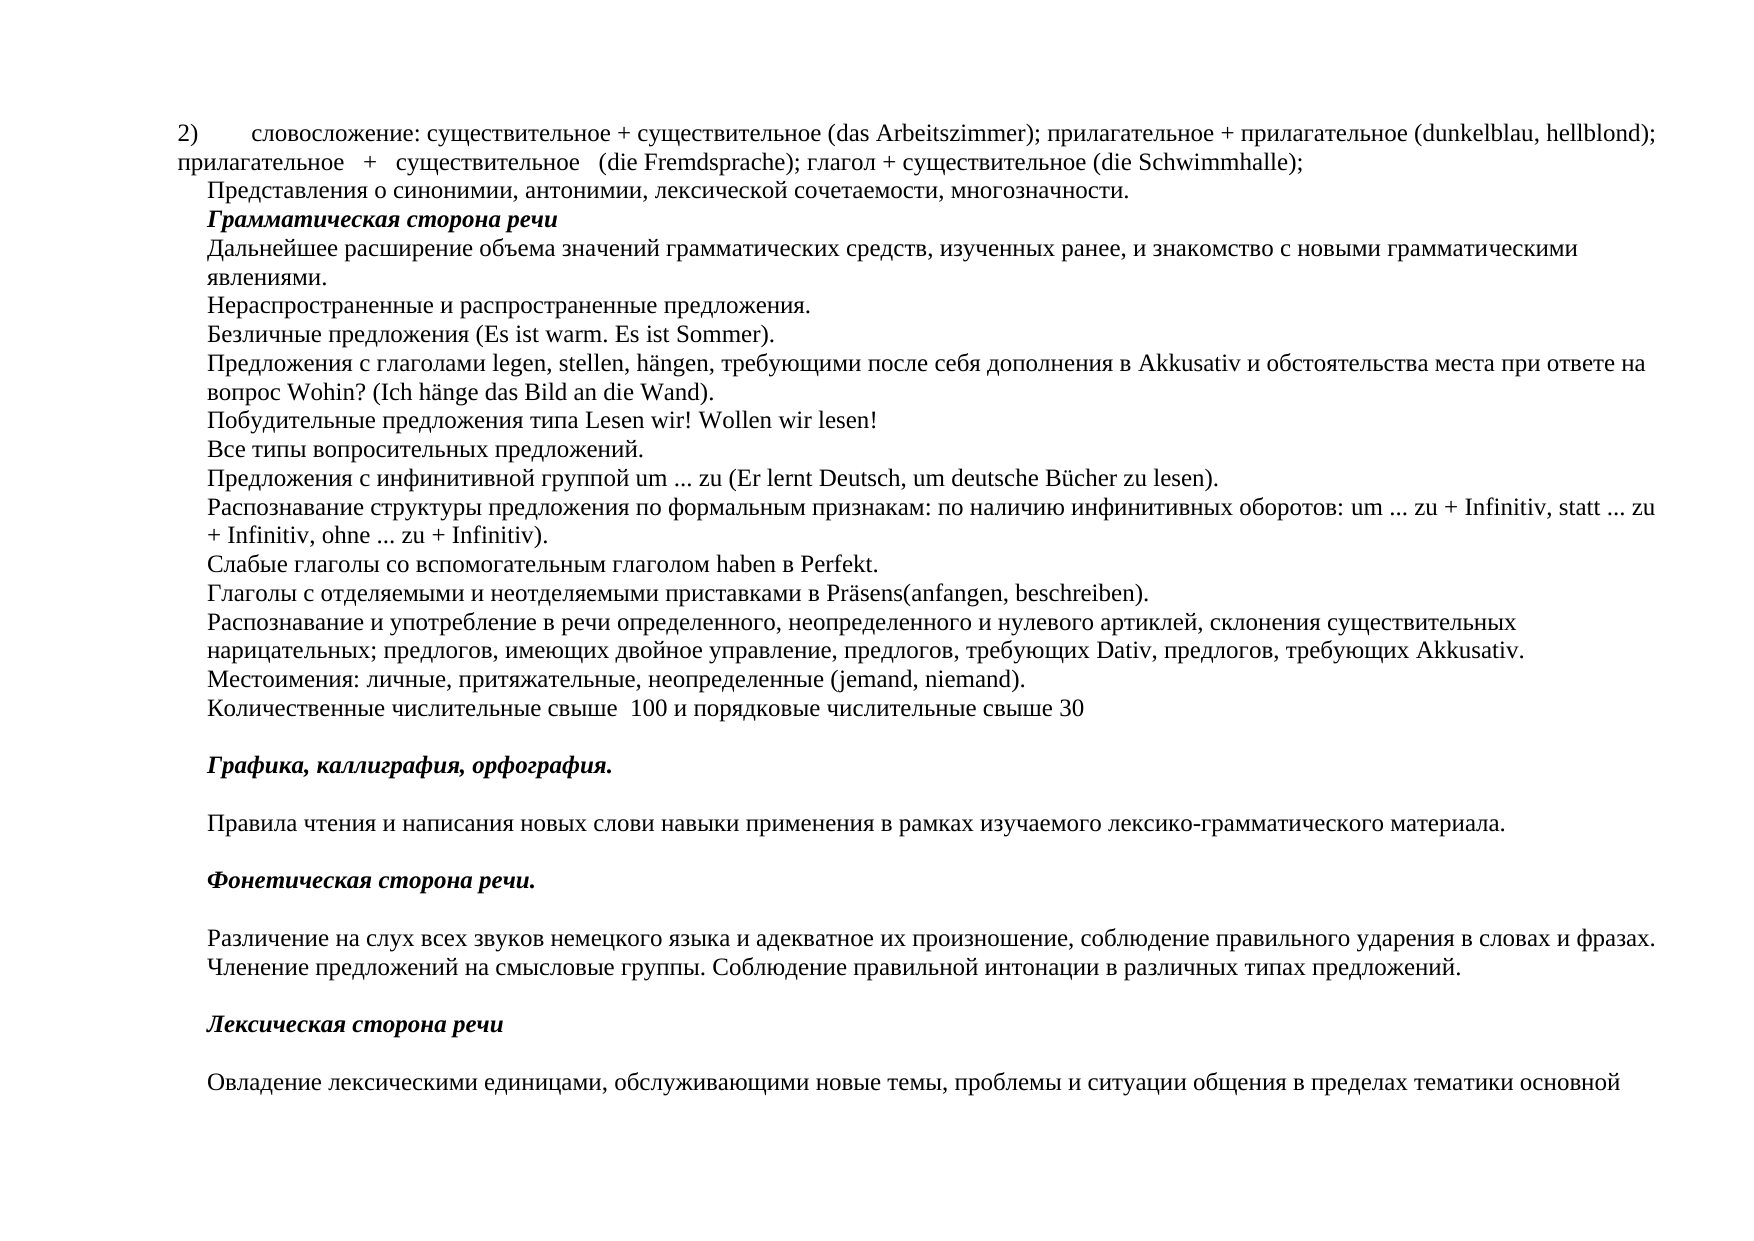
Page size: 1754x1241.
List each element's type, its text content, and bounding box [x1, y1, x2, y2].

text Все типы вопросительных предложений. [207, 434, 1665, 463]
text Побудительные предложения типа Lesen wir! Wollen wir lesen! [207, 406, 1665, 434]
text Слабые глаголы со вспомогательным глаголом haben в Perfekt. [207, 549, 1665, 578]
text Дальнейшее расширение объема значений грамматических средств, изученных ранее, и знакомство с новыми грамматическими явлениями. [207, 233, 1665, 291]
text Глаголы с отделяемыми и неотделяемыми приставками в Präsens(anfangen, beschreiben). [207, 578, 1665, 607]
text Нераспространенные и распространенные предложения. [207, 291, 1665, 319]
text Предложения с инфинитивной группой um ... zu (Er lernt Deutsch, um deutsche Bücher zu lesen). [207, 463, 1665, 492]
text Распознавание и употребление в речи определенного, неопределенного и нулевого артиклей, склонения существительных нарицательных; предлогов, имеющих двойное управление, предлогов, требующих Dativ, предлогов, требующих Akkusativ. [207, 607, 1665, 664]
text Количественные числительные свыше 100 и порядковые числительные свыше 30 [207, 693, 1665, 722]
text Представления о синонимии, антонимии, лексической сочетаемости, многозначности. [207, 176, 1665, 204]
list словосложение: существительное + существительное (das Arbeitszimmer); прилагательное + прилагательное (dunkelblau, hellblond); прилагательное + существительное (die Fremdsprache); глагол + существительное (die Schwimmhalle); [177, 118, 1665, 176]
text Безличные предложения (Es ist warm. Es ist Sommer). [207, 319, 1665, 348]
text Предложения с глаголами legen, stellen, hängen, требующими после себя дополнения в Akkusativ и обстоятельства места при ответе на вопрос Wohin? (Ich hänge das Bild an die Wand). [207, 348, 1665, 406]
text Местоимения: личные, притяжательные, неопределенные (jemand, niemand). [207, 664, 1665, 693]
text Грамматическая сторона речи [207, 204, 1665, 233]
text Распознавание структуры предложения по формальным признакам: по наличию инфинитивных оборотов: um ... zu + Infinitiv, statt ... zu + Infinitiv, ohne ... zu + Infinitiv). [207, 492, 1665, 549]
